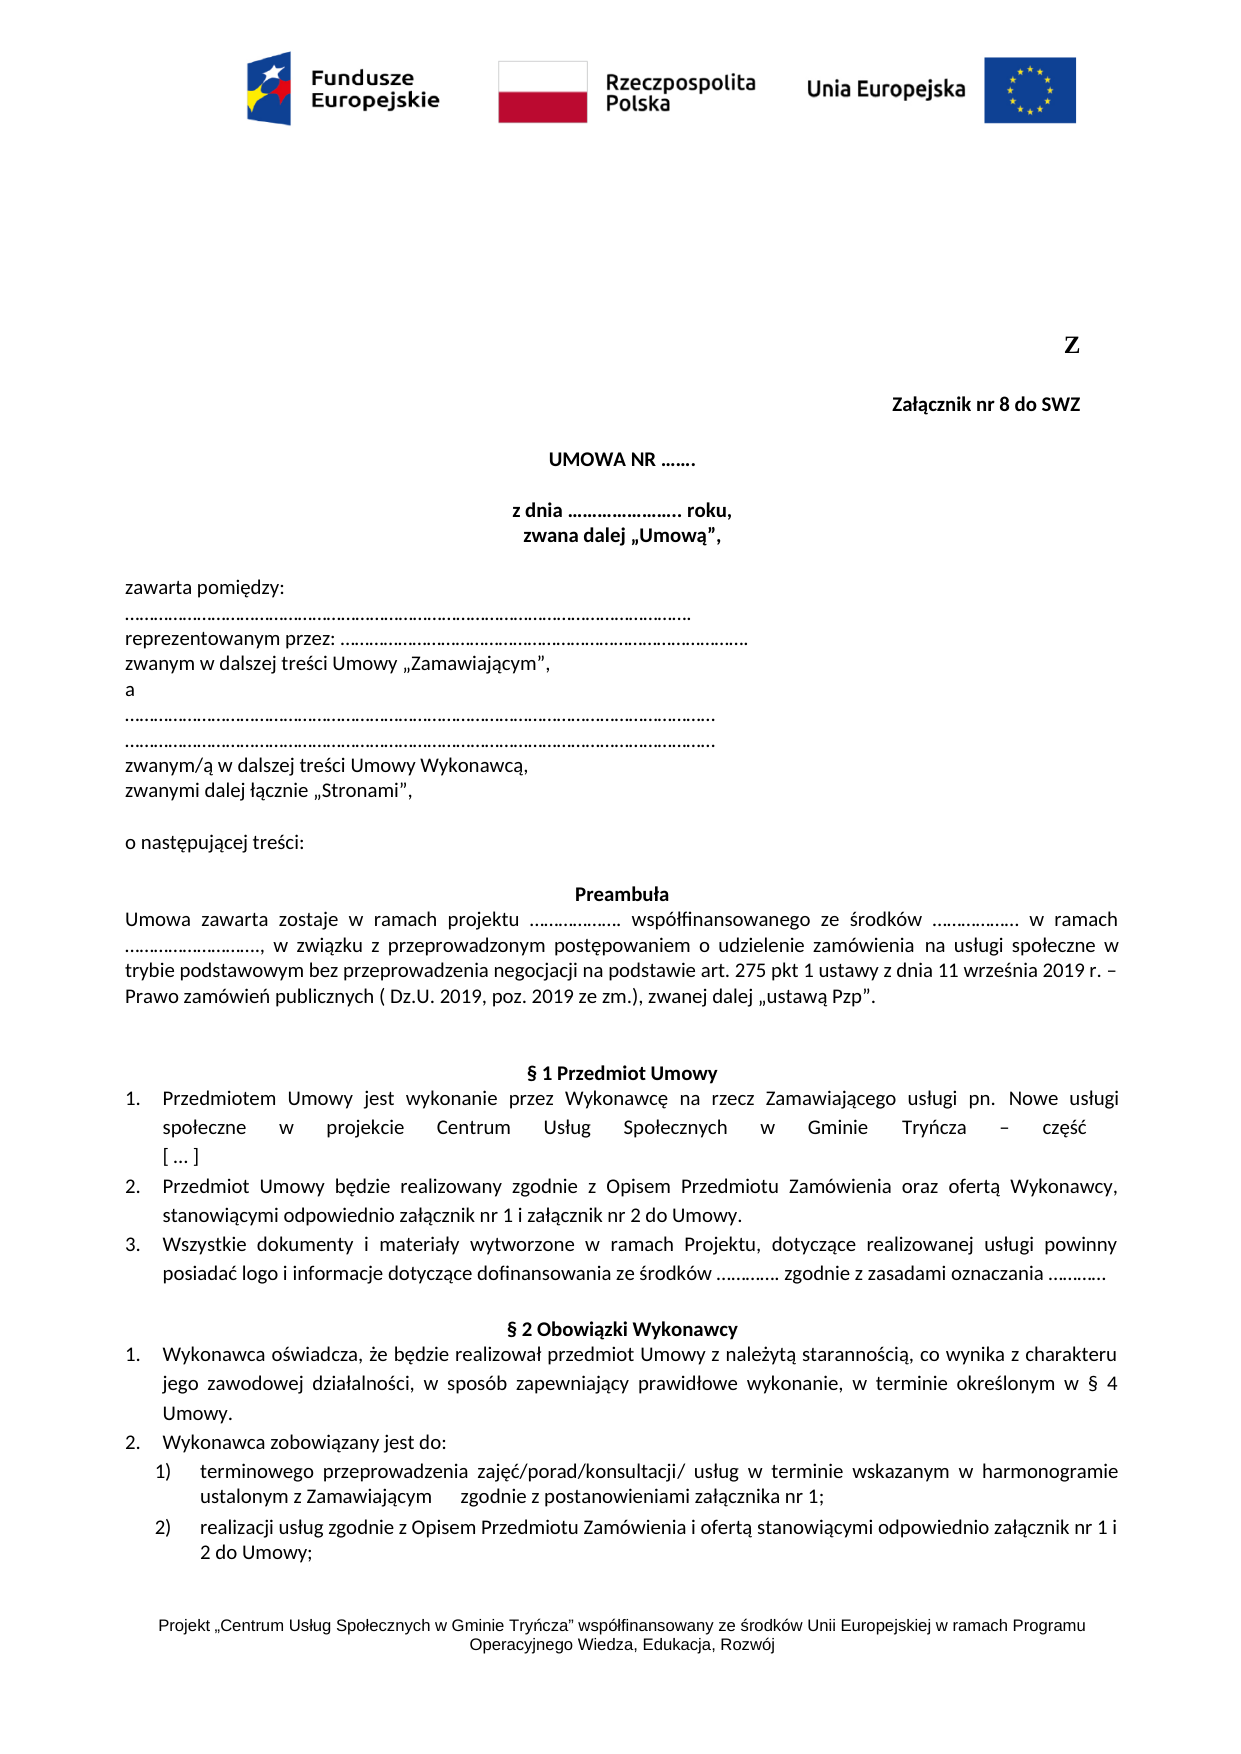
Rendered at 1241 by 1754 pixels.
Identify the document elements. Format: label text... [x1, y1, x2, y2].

picture [193, 15, 1128, 154]
list Nowe usługi społeczne w projekcie Centrum Usług Społecznych w Gminie Tryńcza – część [ … ] [125, 1085, 1119, 1169]
